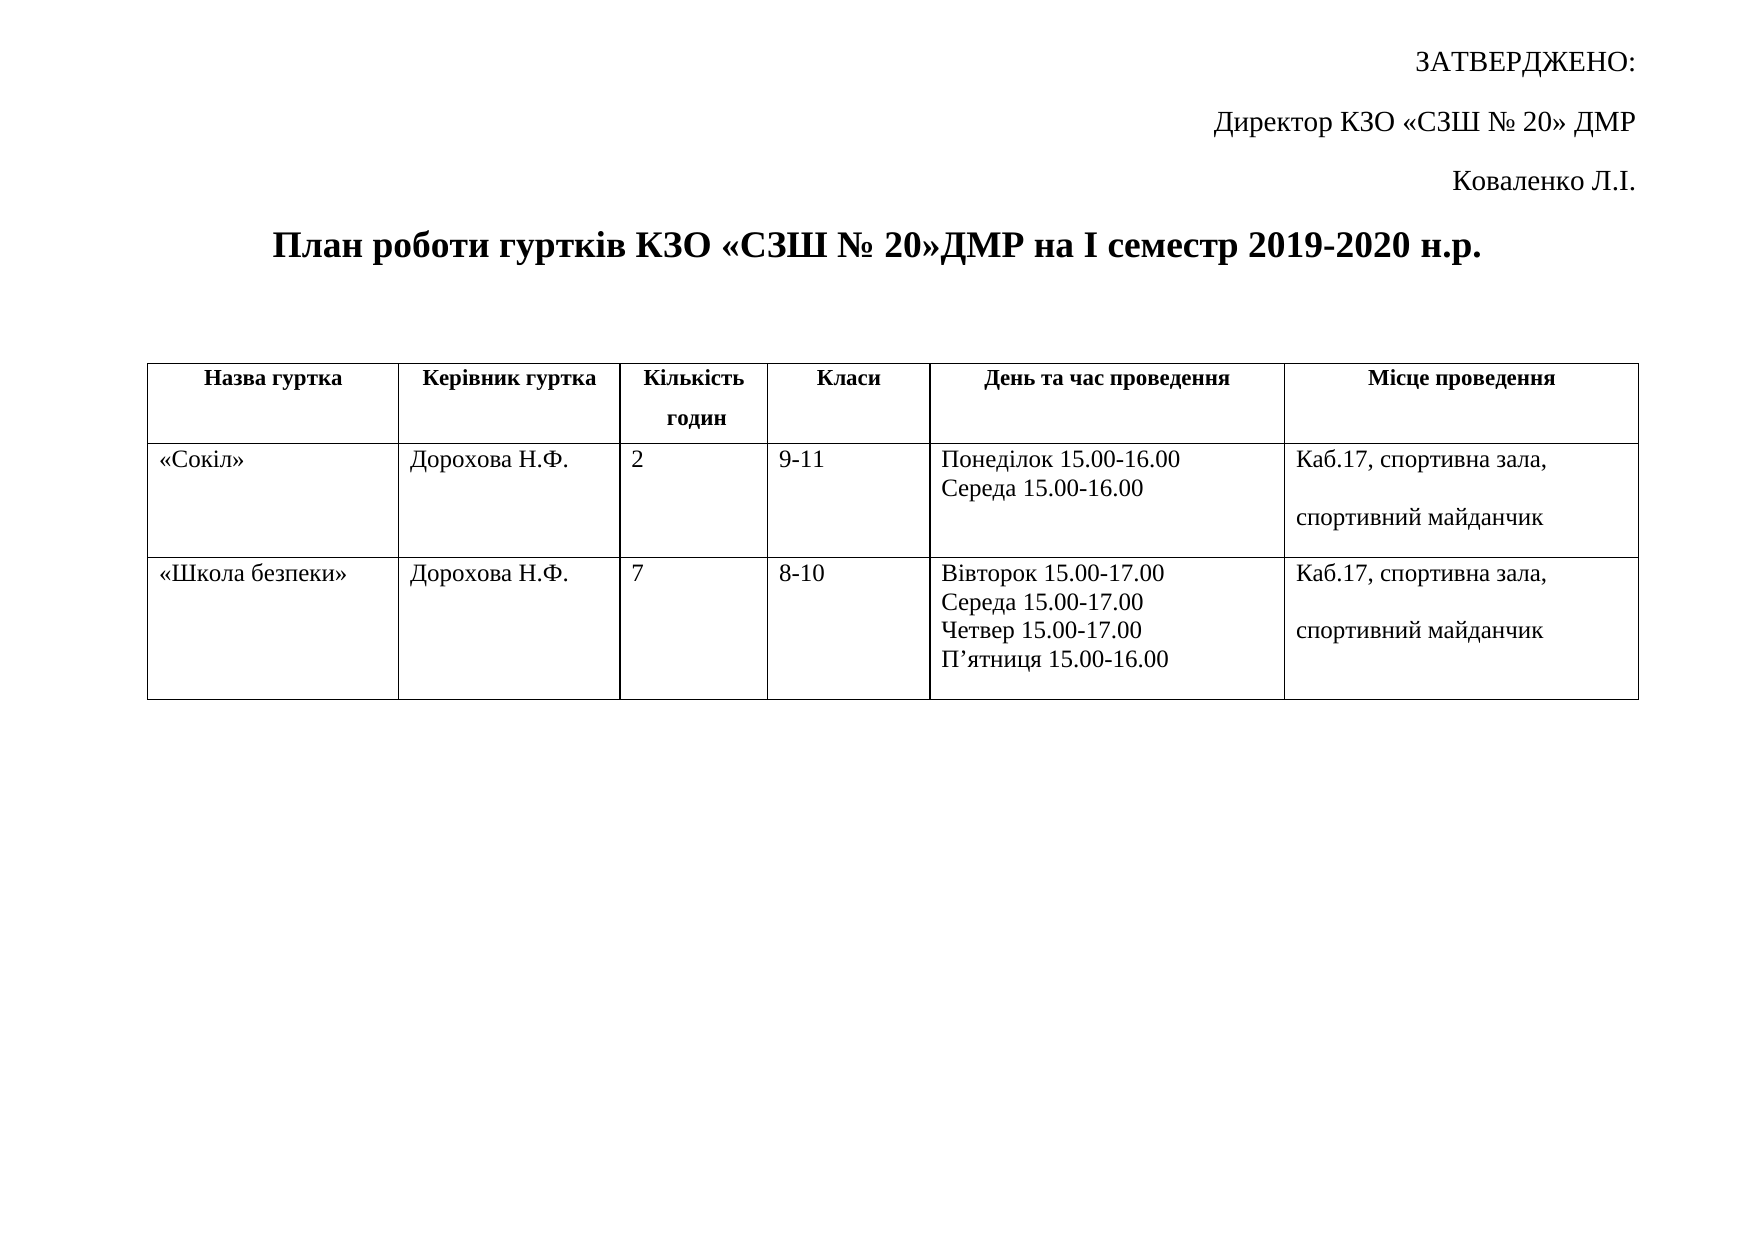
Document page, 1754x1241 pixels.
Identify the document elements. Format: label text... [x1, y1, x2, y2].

text ЗАТВЕРДЖЕНО: [866, 44, 1636, 78]
table_header День та час проведення [931, 364, 1284, 443]
table_cell Дорохова Н.Ф. [399, 444, 619, 557]
table_cell Вівторок 15.00-17.00 Середа 15.00-17.00 Четвер 15.00-17.00 П’ятниця 15.00-16.00 [931, 558, 1284, 699]
table_cell Понеділок 15.00-16.00 Середа 15.00-16.00 [931, 444, 1284, 557]
table_header Класи [768, 364, 929, 443]
text Коваленко Л.І. [118, 163, 1636, 197]
table_cell 2 [621, 444, 767, 557]
table_cell 7 [621, 558, 767, 699]
table_header Керівник гуртка [399, 364, 619, 443]
table_header Назва гуртка [148, 364, 398, 443]
text План роботи гуртків КЗО «СЗШ № 20»ДМР на І семестр 2019-2020 н.р. [118, 222, 1636, 266]
table_cell Дорохова Н.Ф. [399, 558, 619, 699]
table_header Кількість годин [621, 364, 767, 443]
table_header Місце проведення [1285, 364, 1638, 443]
table_cell «Сокіл» [148, 444, 398, 557]
table_cell 9-11 [768, 444, 929, 557]
table_cell 8-10 [768, 558, 929, 699]
table_cell Каб.17, спортивна зала, спортивний майданчик [1285, 444, 1638, 557]
table_cell Каб.17, спортивна зала, спортивний майданчик [1285, 558, 1638, 699]
text Директор КЗО «СЗШ № 20» ДМР [912, 104, 1636, 137]
table_cell «Школа безпеки» [148, 558, 398, 699]
